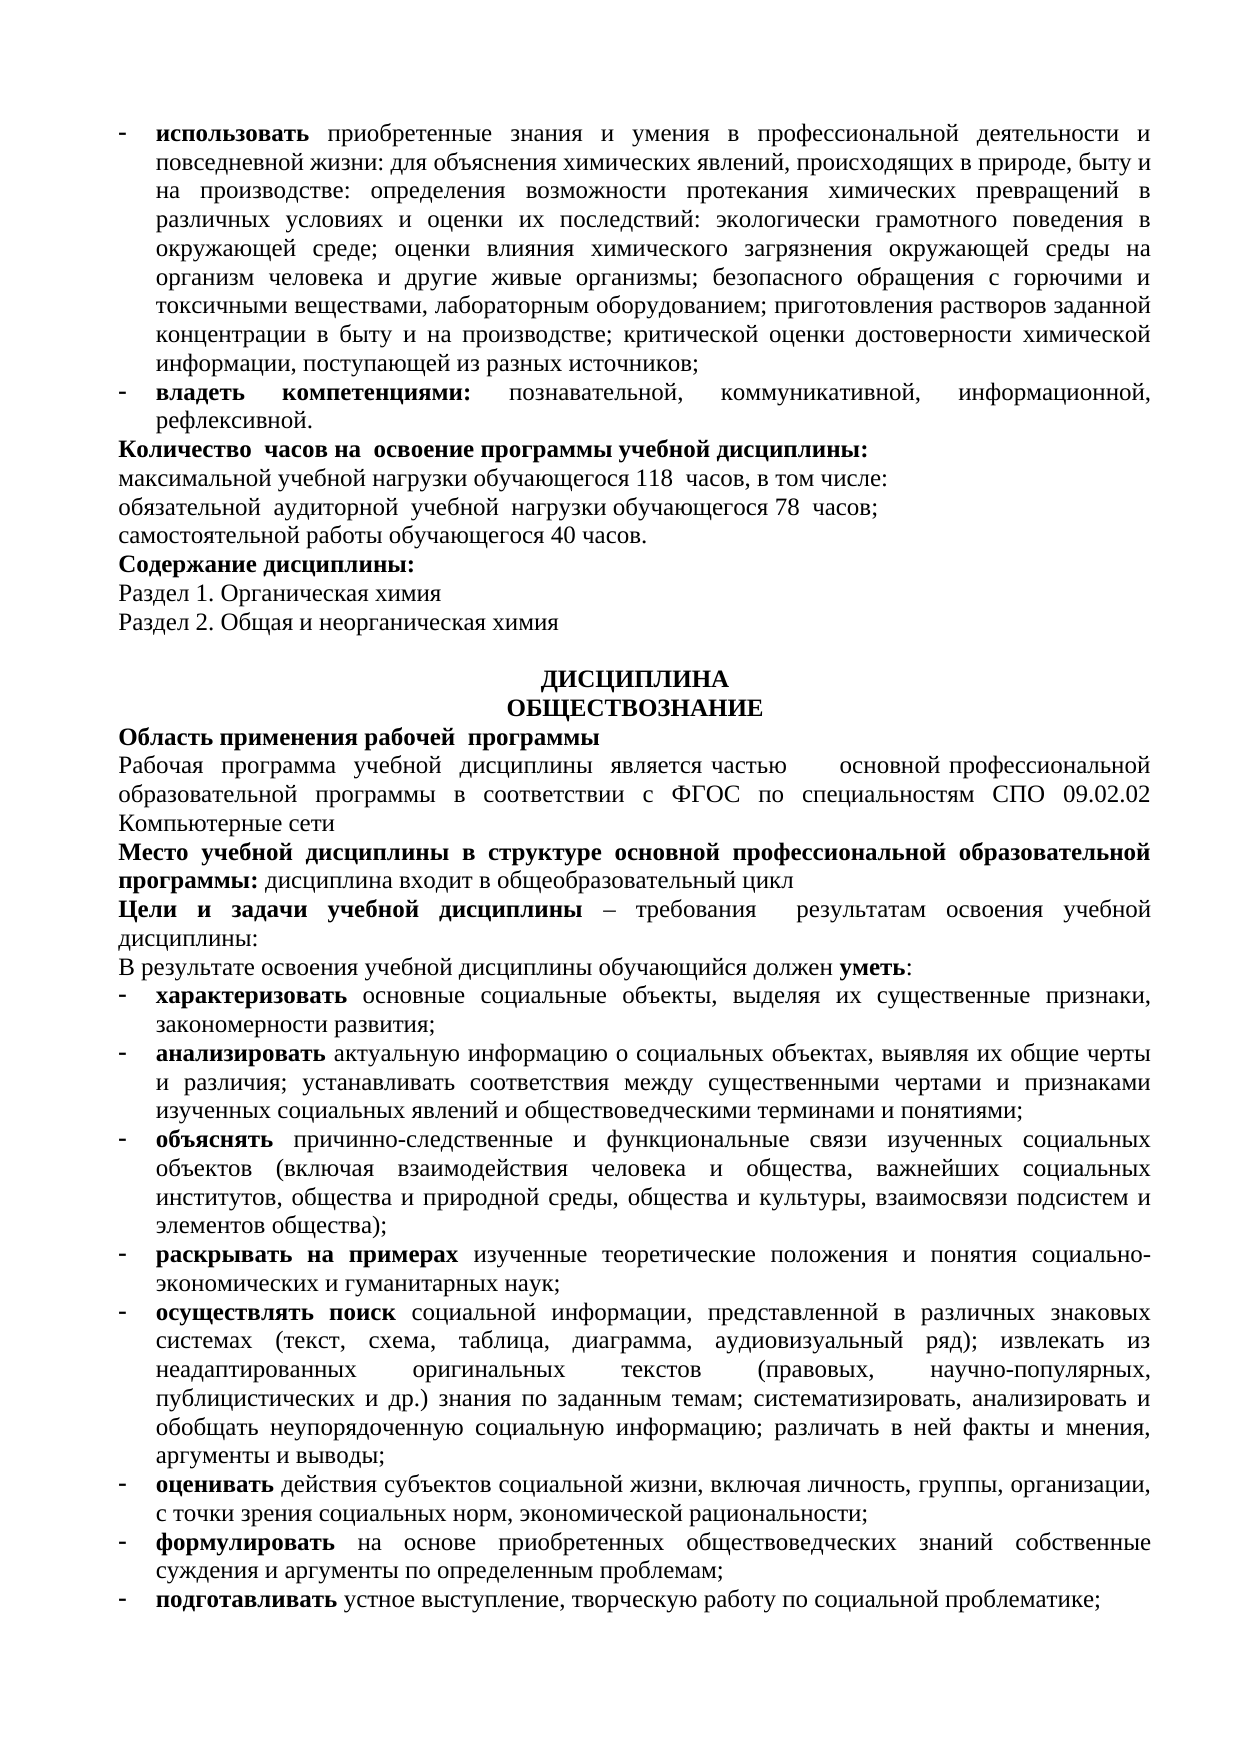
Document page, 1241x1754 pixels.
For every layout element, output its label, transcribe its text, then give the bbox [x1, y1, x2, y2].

text Область применения рабочей программы [118, 722, 1152, 751]
text Содержание дисциплины: [118, 549, 1152, 578]
list раскрывать на примерах изученные теоретические положения и понятия социально-экономических и гуманитарных наук; [118, 1239, 1152, 1297]
text максимальной учебной нагрузки обучающегося 118 часов, в том числе: [118, 463, 1152, 492]
text Количество часов на освоение программы учебной дисциплины: [118, 434, 1152, 463]
text Цели и задачи учебной дисциплины – требования результатам освоения учебной дисциплины: [118, 894, 1152, 952]
list владеть компетенциями: познавательной, коммуникативной, информационной, рефлексивной. [118, 377, 1152, 434]
list использовать приобретенные знания и умения в профессиональной деятельности и повседневной жизни: для объяснения химических явлений, происходящих в природе, быту и на производстве: определения возможности протекания химических превращений в различных условиях и оценки их последствий: экологически грамотного поведения в окружающей среде; оценки влияния химического загрязнения окружающей среды на организм человека и другие живые организмы; безопасного обращения с горючими и токсичными веществами, лабораторным оборудованием; приготовления растворов заданной концентрации в быту и на производстве; критической оценки достоверности химической информации, поступающей из разных источников; [118, 118, 1152, 377]
text ОБЩЕСТВОЗНАНИЕ [118, 693, 1152, 722]
list осуществлять поиск социальной информации, представленной в различных знаковых системах (текст, схема, таблица, диаграмма, аудиовизуальный ряд); извлекать из неадаптированных оригинальных текстов (правовых, научно-популярных, публицистических и др.) знания по заданным темам; систематизировать, анализировать и обобщать неупорядоченную социальную информацию; различать в ней факты и мнения, аргументы и выводы; [118, 1297, 1152, 1469]
text В результате освоения учебной дисциплины обучающийся должен уметь: [118, 952, 1152, 981]
list объяснять причинно-следственные и функциональные связи изученных социальных объектов (включая взаимодействия человека и общества, важнейших социальных институтов, общества и природной среды, общества и культуры, взаимосвязи подсистем и элементов общества); [118, 1124, 1152, 1239]
text Рабочая программа учебной дисциплины является частью основной профессиональной образовательной программы в соответствии с ФГОС по специальностям СПО 09.02.02 Компьютерные сети [118, 751, 1152, 837]
text самостоятельной работы обучающегося 40 часов. [118, 521, 1152, 549]
text ДИСЦИПЛИНА [118, 664, 1152, 693]
list подготавливать устное выступление, творческую работу по социальной проблематике; [118, 1584, 1152, 1613]
text Раздел 1. Органическая химия [118, 578, 1152, 607]
list анализировать актуальную информацию о социальных объектах, выявляя их общие черты и различия; устанавливать соответствия между существенными чертами и признаками изученных социальных явлений и обществоведческими терминами и понятиями; [118, 1038, 1152, 1124]
list характеризовать основные социальные объекты, выделяя их существенные признаки, закономерности развития; [118, 981, 1152, 1038]
list оценивать действия субъектов социальной жизни, включая личность, группы, организации, с точки зрения социальных норм, экономической рациональности; [118, 1469, 1152, 1527]
text Раздел 2. Общая и неорганическая химия [118, 607, 1152, 636]
text обязательной аудиторной учебной нагрузки обучающегося 78 часов; [118, 492, 1152, 521]
list формулировать на основе приобретенных обществоведческих знаний собственные суждения и аргументы по определенным проблемам; [118, 1527, 1152, 1584]
text Место учебной дисциплины в структуре основной профессиональной образовательной программы: дисциплина входит в общеобразовательный цикл [118, 837, 1152, 894]
